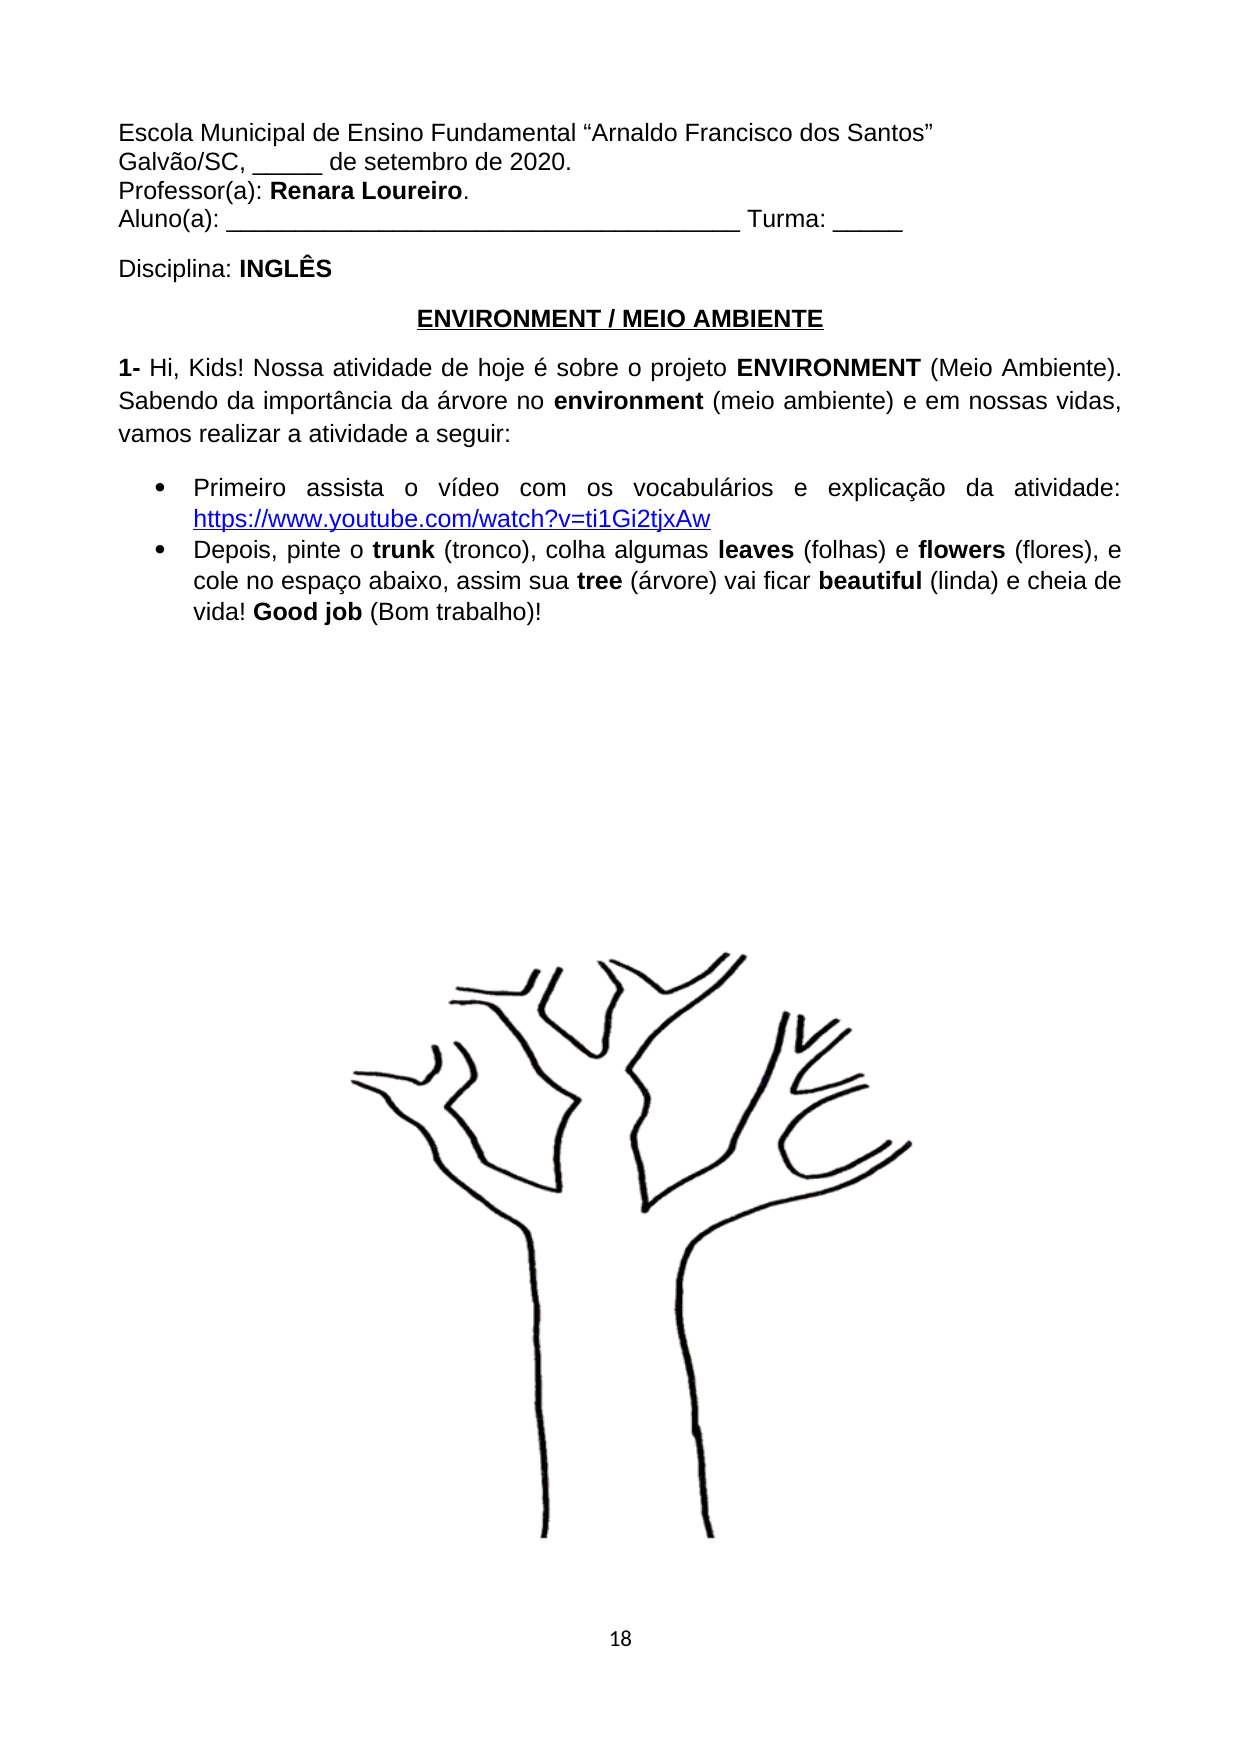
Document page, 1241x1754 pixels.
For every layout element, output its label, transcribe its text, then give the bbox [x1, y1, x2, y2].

picture [202, 875, 1039, 1557]
text 1- Hi, Kids! Nossa atividade de hoje é sobre o projeto ENVIRONMENT (Meio Ambiente). Sabendo da importância da árvore no environment (meio ambiente) e em nossas vidas, vamos realizar a atividade a seguir: [118, 353, 1122, 448]
list Primeiro assista o vídeo com os vocabulários e explicação da atividade: https://www.youtube.com/watch?v=ti1Gi2tjxAw [156, 473, 1122, 533]
text Galvão/SC, _____ de setembro de 2020. [118, 147, 1122, 176]
text ENVIRONMENT / MEIO AMBIENTE [118, 303, 1122, 332]
text Aluno(a): _____________________________________ Turma: _____ [118, 204, 1122, 233]
text Escola Municipal de Ensino Fundamental “Arnaldo Francisco dos Santos” [118, 118, 1122, 147]
text Disciplina: INGLÊS [118, 254, 1122, 283]
text Professor(a): Renara Loureiro. [118, 176, 1122, 204]
list Depois, pinte o trunk (tronco), colha algumas leaves (folhas) e flowers (flores), e cole no espaço abaixo, assim sua tree (árvore) vai ficar beautiful (linda) e cheia de vida! Good job (Bom trabalho)! [156, 535, 1122, 626]
